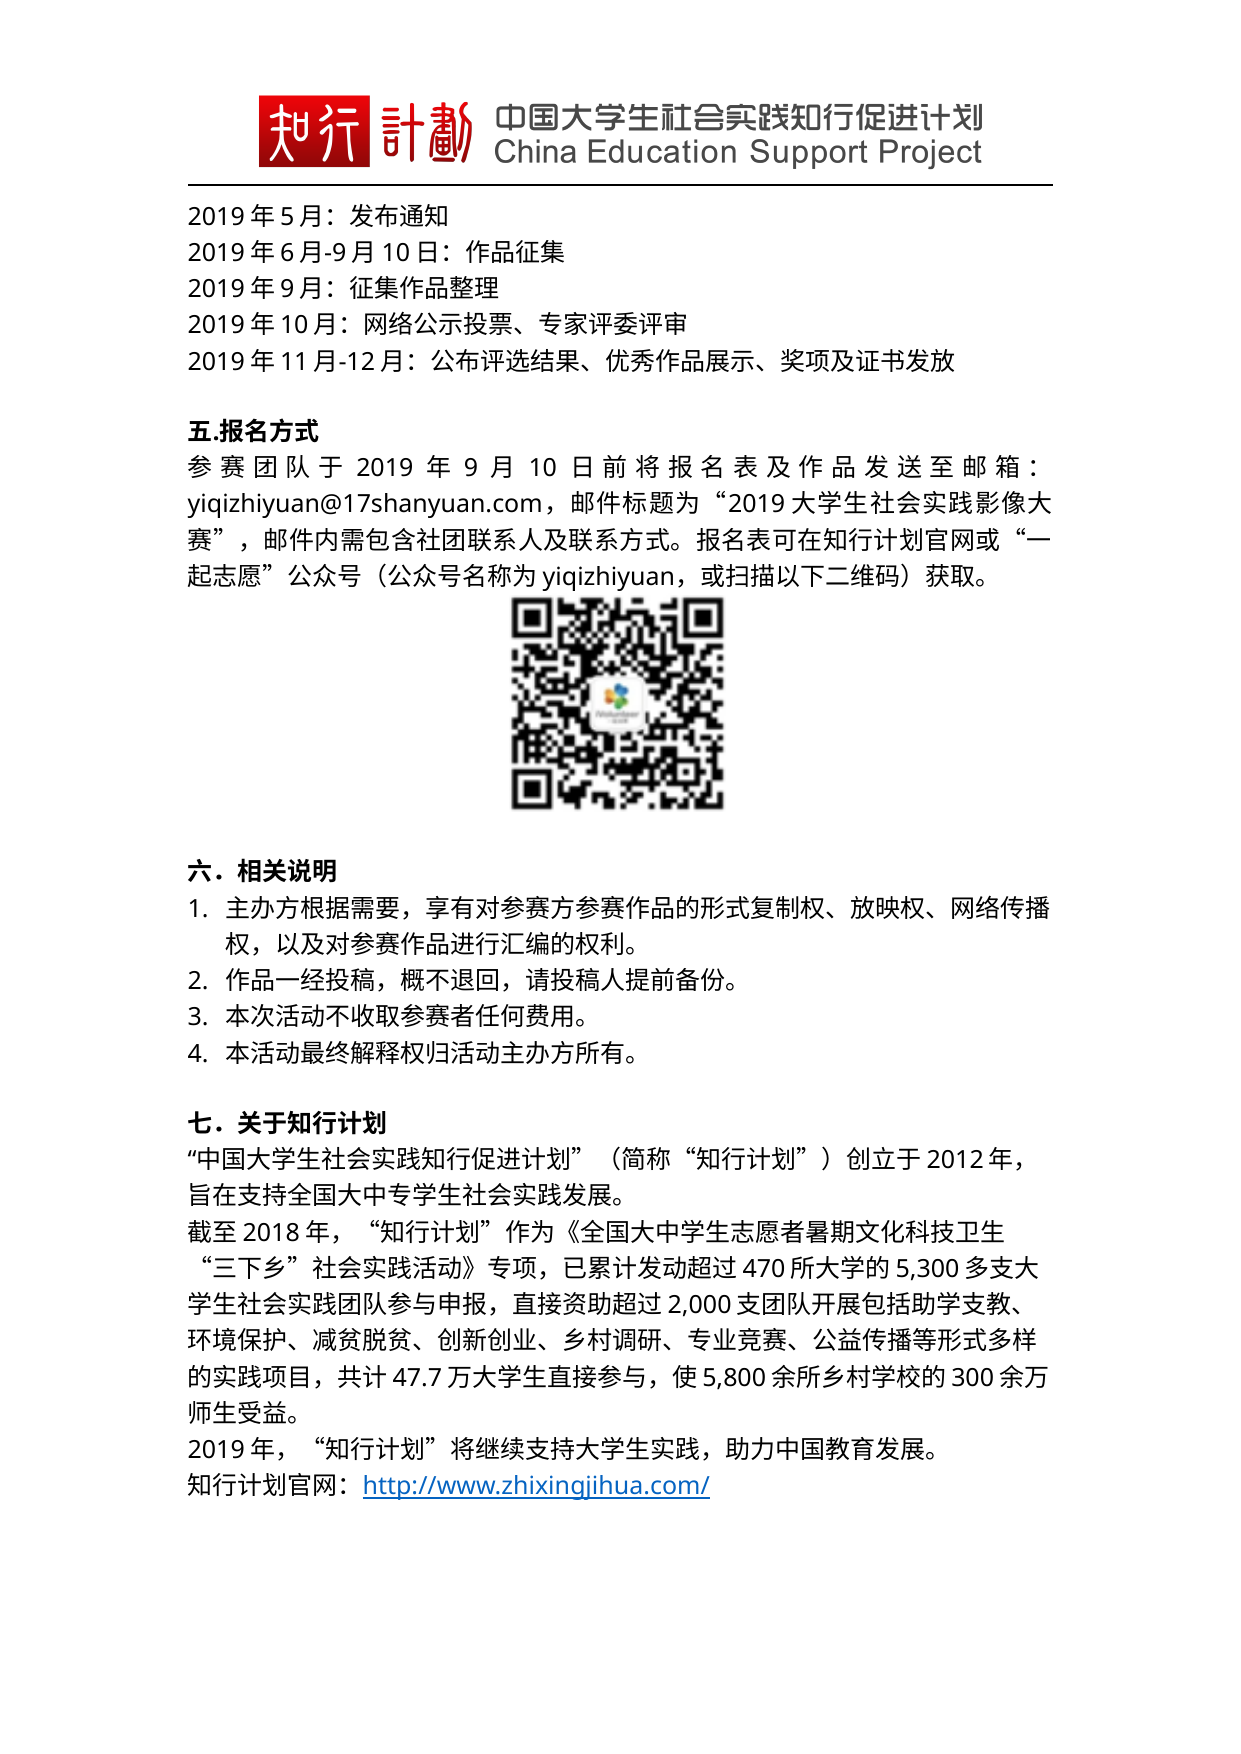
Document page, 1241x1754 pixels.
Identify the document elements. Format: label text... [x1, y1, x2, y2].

text 2019年9月：征集作品整理 [187, 269, 1053, 305]
list 本次活动不收取参赛者任何费用。 [187, 997, 1053, 1033]
list 主办方根据需要，享有对参赛方参赛作品的形式复制权、放映权、网络传播权，以及对参赛作品进行汇编的权利。 [187, 888, 1053, 961]
text 2019年10月：网络公示投票、专家评委评审 [187, 305, 1053, 341]
picture [249, 88, 991, 176]
picture [508, 592, 732, 818]
text 参赛团队于2019年9月10日前将报名表及作品发送至邮箱：yiqizhiyuan@17shanyuan.com，邮件标题为“2019大学生社会实践影像大赛”，邮件内需包含社团联系人及联系方式。报名表可在知行计划官网或“一起志愿”公众号（公众号名称为yiqizhiyuan，或扫描以下二维码）获取。 [187, 448, 1053, 593]
text 七．关于知行计划 [187, 1103, 1053, 1139]
text 知行计划官网：http://www.zhixingjihua.com/ [187, 1466, 1053, 1502]
text 2019年6月-9月10日：作品征集 [187, 232, 1053, 269]
text 五.报名方式 [187, 411, 1053, 448]
list 六．相关说明 [187, 852, 1053, 888]
text 2019年11月-12月：公布评选结果、优秀作品展示、奖项及证书发放 [187, 341, 1053, 377]
list 作品一经投稿，概不退回，请投稿人提前备份。 [187, 961, 1053, 997]
text 2019年5月：发布通知 [187, 196, 1053, 232]
text 截至2018年，“知行计划”作为《全国大中学生志愿者暑期文化科技卫生“三下乡”社会实践活动》专项，已累计发动超过470所大学的5,300多支大学生社会实践团队参与申报，直接资助超过2,000支团队开展包括助学支教、环境保护、减贫脱贫、创新创业、乡村调研、专业竞赛、公益传播等形式多样的实践项目，共计47.7万大学生直接参与，使5,800余所乡村学校的300余万师生受益。 [187, 1212, 1053, 1429]
text 2019年，“知行计划”将继续支持大学生实践，助力中国教育发展。 [187, 1429, 1053, 1466]
list 本活动最终解释权归活动主办方所有。 [187, 1033, 1053, 1069]
text “中国大学生社会实践知行促进计划”（简称“知行计划”）创立于2012年，旨在支持全国大中专学生社会实践发展。 [187, 1139, 1053, 1212]
